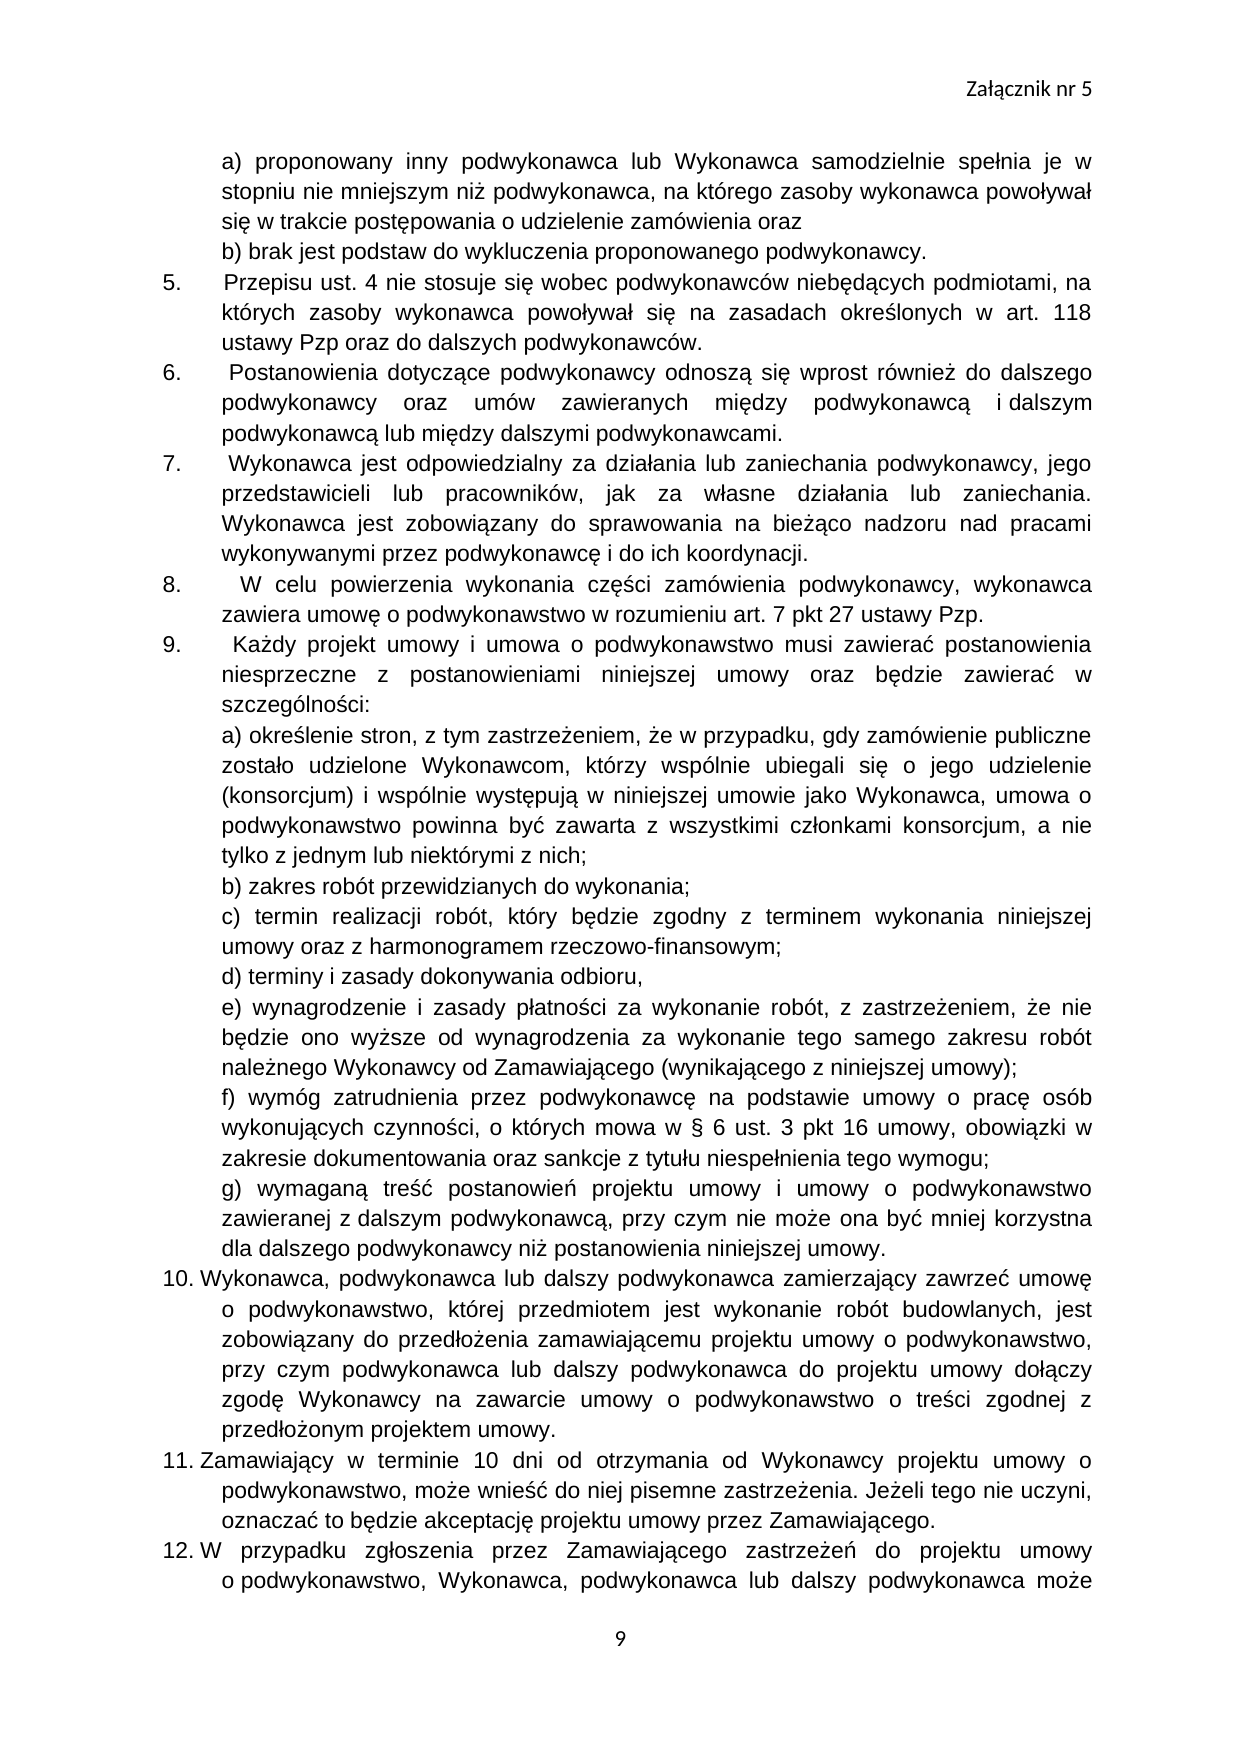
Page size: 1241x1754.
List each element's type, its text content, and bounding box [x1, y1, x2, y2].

text a) określenie stron, z tym zastrzeżeniem, że w przypadku, gdy zamówienie publiczne zostało udzielone Wykonawcom, którzy wspólnie ubiegali się o jego udzielenie (konsorcjum) i wspólnie występują w niniejszej umowie jako Wykonawca, umowa o podwykonawstwo powinna być zawarta z wszystkimi członkami konsorcjum, a nie tylko z jednym lub niektórymi z nich; [221, 722, 1093, 869]
text d) terminy i zasady dokonywania odbioru, [148, 963, 1093, 989]
text c) termin realizacji robót, który będzie zgodny z terminem wykonania niniejszej umowy oraz z harmonogramem rzeczowo-finansowym; [221, 903, 1093, 959]
list W celu powierzenia wykonania części zamówienia podwykonawcy, wykonawca zawiera umowę o podwykonawstwo w rozumieniu art. 7 pkt 27 ustawy Pzp. [162, 571, 1093, 627]
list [162, 1537, 1093, 1594]
list Przepisu ust. 4 nie stosuje się wobec podwykonawców niebędących podmiotami, na których zasoby wykonawca powoływał się na zasadach określonych w art. 118 ustawy Pzp oraz do dalszych podwykonawców. [162, 268, 1093, 355]
text b) zakres robót przewidzianych do wykonania; [148, 873, 1093, 899]
text b) brak jest podstaw do wykluczenia proponowanego podwykonawcy. [221, 238, 1093, 264]
list Zamawiający w terminie 10 dni od otrzymania od Wykonawcy projektu umowy o podwykonawstwo, może wnieść do niej pisemne zastrzeżenia. Jeżeli tego nie uczyni, oznaczać to będzie akceptację projektu umowy przez Zamawiającego. [162, 1447, 1093, 1533]
text e) wynagrodzenie i zasady płatności za wykonanie robót, z zastrzeżeniem, że nie będzie ono wyższe od wynagrodzenia za wykonanie tego samego zakresu robót należnego Wykonawcy od Zamawiającego (wynikającego z niniejszej umowy); [221, 993, 1093, 1080]
list Wykonawca, podwykonawca lub dalszy podwykonawca zamierzający zawrzeć umowę o podwykonawstwo, której przedmiotem jest wykonanie robót budowlanych, jest zobowiązany do przedłożenia zamawiającemu projektu umowy o podwykonawstwo, przy czym podwykonawca lub dalszy podwykonawca do projektu umowy dołączy zgodę Wykonawcy na zawarcie umowy o podwykonawstwo o treści zgodnej z przedłożonym projektem umowy. [162, 1265, 1093, 1443]
list Wykonawca jest odpowiedzialny za działania lub zaniechania podwykonawcy, jego przedstawicieli lub pracowników, jak za własne działania lub zaniechania. Wykonawca jest zobowiązany do sprawowania na bieżąco nadzoru nad pracami wykonywanymi przez podwykonawcę i do ich koordynacji. [162, 450, 1093, 567]
list Postanowienia dotyczące podwykonawcy odnoszą się wprost również do dalszego podwykonawcy oraz umów zawieranych między podwykonawcą i dalszym podwykonawcą lub między dalszymi podwykonawcami. [162, 359, 1093, 446]
text a) proponowany inny podwykonawca lub Wykonawca samodzielnie spełnia je w stopniu nie mniejszym niż podwykonawca, na którego zasoby wykonawca powoływał się w trakcie postępowania o udzielenie zamówienia oraz [221, 148, 1093, 234]
text g) wymaganą treść postanowień projektu umowy i umowy o podwykonawstwo zawieranej z dalszym podwykonawcą, przy czym nie może ona być mniej korzystna dla dalszego podwykonawcy niż postanowienia niniejszej umowy. [221, 1175, 1093, 1261]
list Każdy projekt umowy i umowa o podwykonawstwo musi zawierać postanowienia niesprzeczne z postanowieniami niniejszej umowy oraz będzie zawierać w szczególności: [162, 631, 1093, 718]
text f) wymóg zatrudnienia przez podwykonawcę na podstawie umowy o pracę osób wykonujących czynności, o których mowa w § 6 ust. 3 pkt 16 umowy, obowiązki w zakresie dokumentowania oraz sankcje z tytułu niespełnienia tego wymogu; [221, 1084, 1093, 1171]
